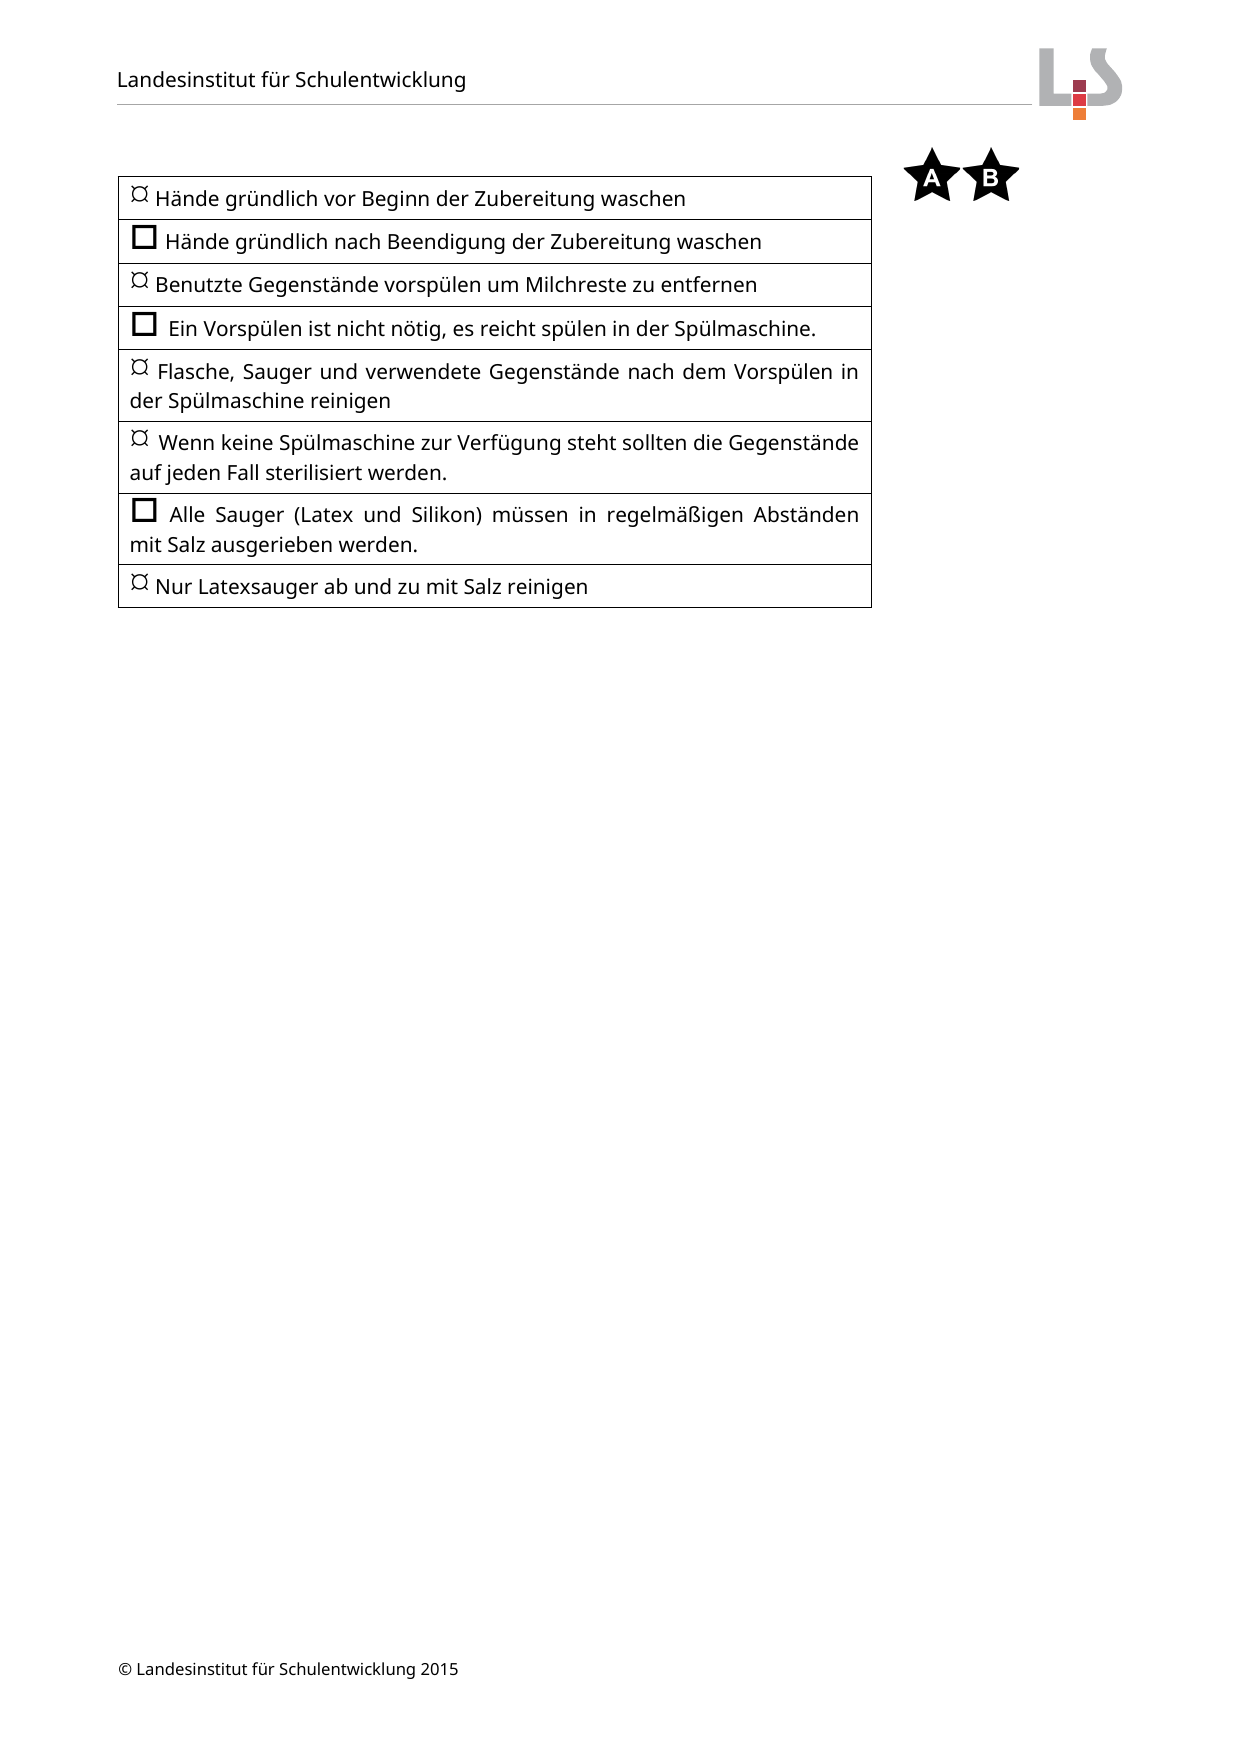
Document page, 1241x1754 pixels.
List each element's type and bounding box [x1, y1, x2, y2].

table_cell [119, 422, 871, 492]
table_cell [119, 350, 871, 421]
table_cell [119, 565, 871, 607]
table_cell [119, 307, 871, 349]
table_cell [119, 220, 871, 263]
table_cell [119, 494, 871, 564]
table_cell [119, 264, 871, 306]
picture [962, 147, 1020, 201]
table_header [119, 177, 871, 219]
picture [903, 147, 961, 201]
